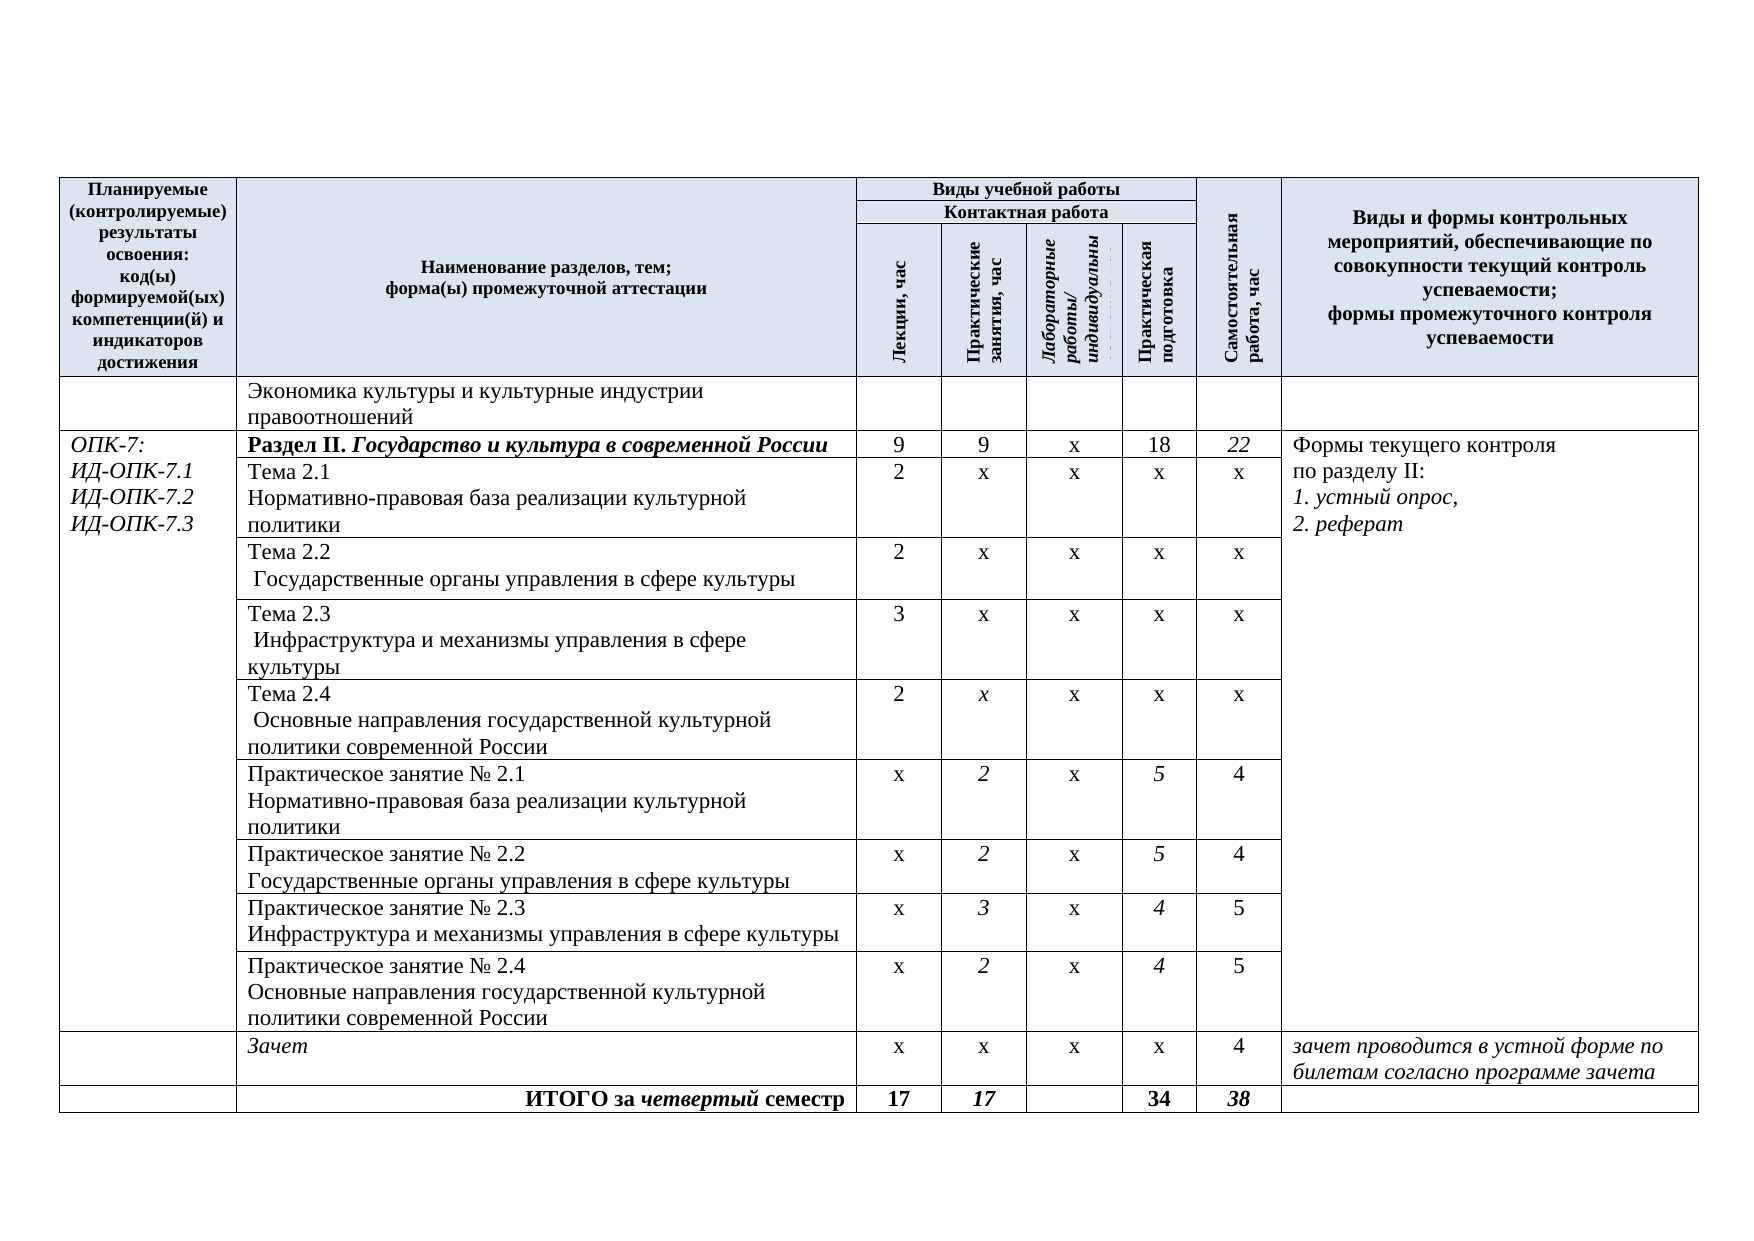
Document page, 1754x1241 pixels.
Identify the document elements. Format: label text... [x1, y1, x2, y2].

table_cell 2 [942, 377, 1026, 430]
table_cell х [1197, 680, 1281, 759]
table_cell х [1027, 538, 1122, 599]
table_cell 3 [857, 600, 941, 679]
table_cell х [1027, 1032, 1122, 1084]
table_header Виды учебной работы [857, 178, 1196, 200]
table_cell Лекции, час [857, 224, 941, 376]
table_cell 18 [1123, 431, 1196, 457]
table_cell [60, 1032, 236, 1084]
table_cell 4 [1123, 952, 1196, 1031]
table_cell х [1027, 840, 1122, 893]
table_cell 5 [1123, 760, 1196, 839]
table_header Виды и формы контрольных мероприятий, обеспечивающие по совокупности текущий контроль успеваемости; формы промежуточного контроля успеваемости [1282, 178, 1698, 376]
table_cell 22 [1197, 431, 1281, 457]
table_cell х [857, 1032, 941, 1084]
table_cell х [1027, 952, 1122, 1031]
table_cell 4 [1123, 894, 1196, 951]
table_cell 4 [1123, 377, 1196, 430]
table_cell 5 [1197, 894, 1281, 951]
table_cell 3 [942, 894, 1026, 951]
table_cell х [942, 600, 1026, 679]
table_cell Формы текущего контроля по разделу II: 1. устный опрос, 2. реферат [1282, 431, 1698, 1031]
table_cell х [1123, 680, 1196, 759]
table_cell Практическое занятие № 2.3 Инфраструктура и механизмы управления в сфере культуры [237, 894, 856, 951]
table_cell х [857, 952, 941, 1031]
table_header Планируемые (контролируемые) результаты освоения: код(ы) формируемой(ых) компетенции(й) и индикаторов достижения компетенций [60, 178, 236, 376]
table_cell Зачет [237, 1032, 856, 1084]
table_cell 5 [1123, 840, 1196, 893]
table_cell х [1197, 458, 1281, 537]
table_cell Тема 2.1 Нормативно-правовая база реализации культурной политики [237, 458, 856, 537]
table_cell 4 [1197, 840, 1281, 893]
table_header Наименование разделов, тем; форма(ы) промежуточной аттестации [237, 178, 856, 376]
table_cell х [1123, 538, 1196, 599]
table_cell 9 [857, 431, 941, 457]
table_cell 2 [857, 458, 941, 537]
table_cell 2 [942, 840, 1026, 893]
table_cell х [1027, 431, 1122, 457]
table_cell ОПК-7: ИД-ОПК-7.1 ИД-ОПК-7.2 ИД-ОПК-7.3 [60, 431, 236, 1031]
table_cell 4 [1197, 760, 1281, 839]
table_cell ИТОГО за четвертый семестр [237, 1086, 856, 1112]
table_cell х [942, 538, 1026, 599]
table_cell Тема 2.3 Инфраструктура и механизмы управления в сфере культуры [237, 600, 856, 679]
table_cell 4 [1197, 377, 1281, 430]
table_cell 17 [942, 1086, 1026, 1112]
table_cell х [1027, 458, 1122, 537]
table_cell х [1027, 377, 1122, 430]
table_cell Практические занятия, час [942, 224, 1026, 376]
table_cell Раздел II. Государство и культура в современной России [237, 431, 856, 457]
table_cell Тема 2.4 Основные направления государственной культурной политики современной России [237, 680, 856, 759]
table_cell Тема 2.2 Государственные органы управления в сфере культуры [237, 538, 856, 599]
table_cell 5 [1197, 952, 1281, 1031]
table_cell х [857, 894, 941, 951]
table_cell х [1123, 1032, 1196, 1084]
table_cell 38 [1197, 1086, 1281, 1112]
table_cell х [1197, 600, 1281, 679]
table_cell 2 [942, 760, 1026, 839]
table_cell х [1197, 538, 1281, 599]
table_cell х [1123, 458, 1196, 537]
table_cell х [942, 680, 1026, 759]
table_cell х [942, 458, 1026, 537]
table_cell [1027, 1086, 1122, 1112]
table_cell Контактная работа [857, 201, 1196, 222]
table_cell х [857, 760, 941, 839]
table_cell Практическая подготовка час [1123, 224, 1196, 376]
table_cell х [1027, 680, 1122, 759]
table_cell х [1027, 760, 1122, 839]
table_cell [1282, 1086, 1698, 1112]
table_cell Практическое занятие № 2.2 Государственные органы управления в сфере культуры [237, 840, 856, 893]
table_cell Лабораторные работы/ индивидуальные занятия час [1027, 224, 1122, 376]
table_cell 34 [1123, 1086, 1196, 1112]
table_cell х [1027, 600, 1122, 679]
table_cell 2 [857, 538, 941, 599]
table_cell зачет проводится в устной форме по билетам согласно программе зачета [1282, 1032, 1698, 1084]
table_cell х [857, 377, 941, 430]
table_cell х [1123, 600, 1196, 679]
table_header Самостоятельная работа, час [1197, 178, 1281, 376]
table_cell Практическое занятие № 2.1 Нормативно-правовая база реализации культурной политики [237, 760, 856, 839]
table_cell 2 [857, 680, 941, 759]
table_cell 4 [1197, 1032, 1281, 1084]
table_cell 9 [942, 431, 1026, 457]
table_cell Практическое занятие № 1.4 Экономика культуры и культурные индустрии правоотношений [237, 377, 856, 430]
table_cell Практическое занятие № 2.4 Основные направления государственной культурной политики современной России [237, 952, 856, 1031]
table_cell х [857, 840, 941, 893]
table_cell х [1027, 894, 1122, 951]
table_cell 17 [857, 1086, 941, 1112]
table_cell 2 [942, 952, 1026, 1031]
table_cell [60, 1086, 236, 1112]
table_cell х [942, 1032, 1026, 1084]
